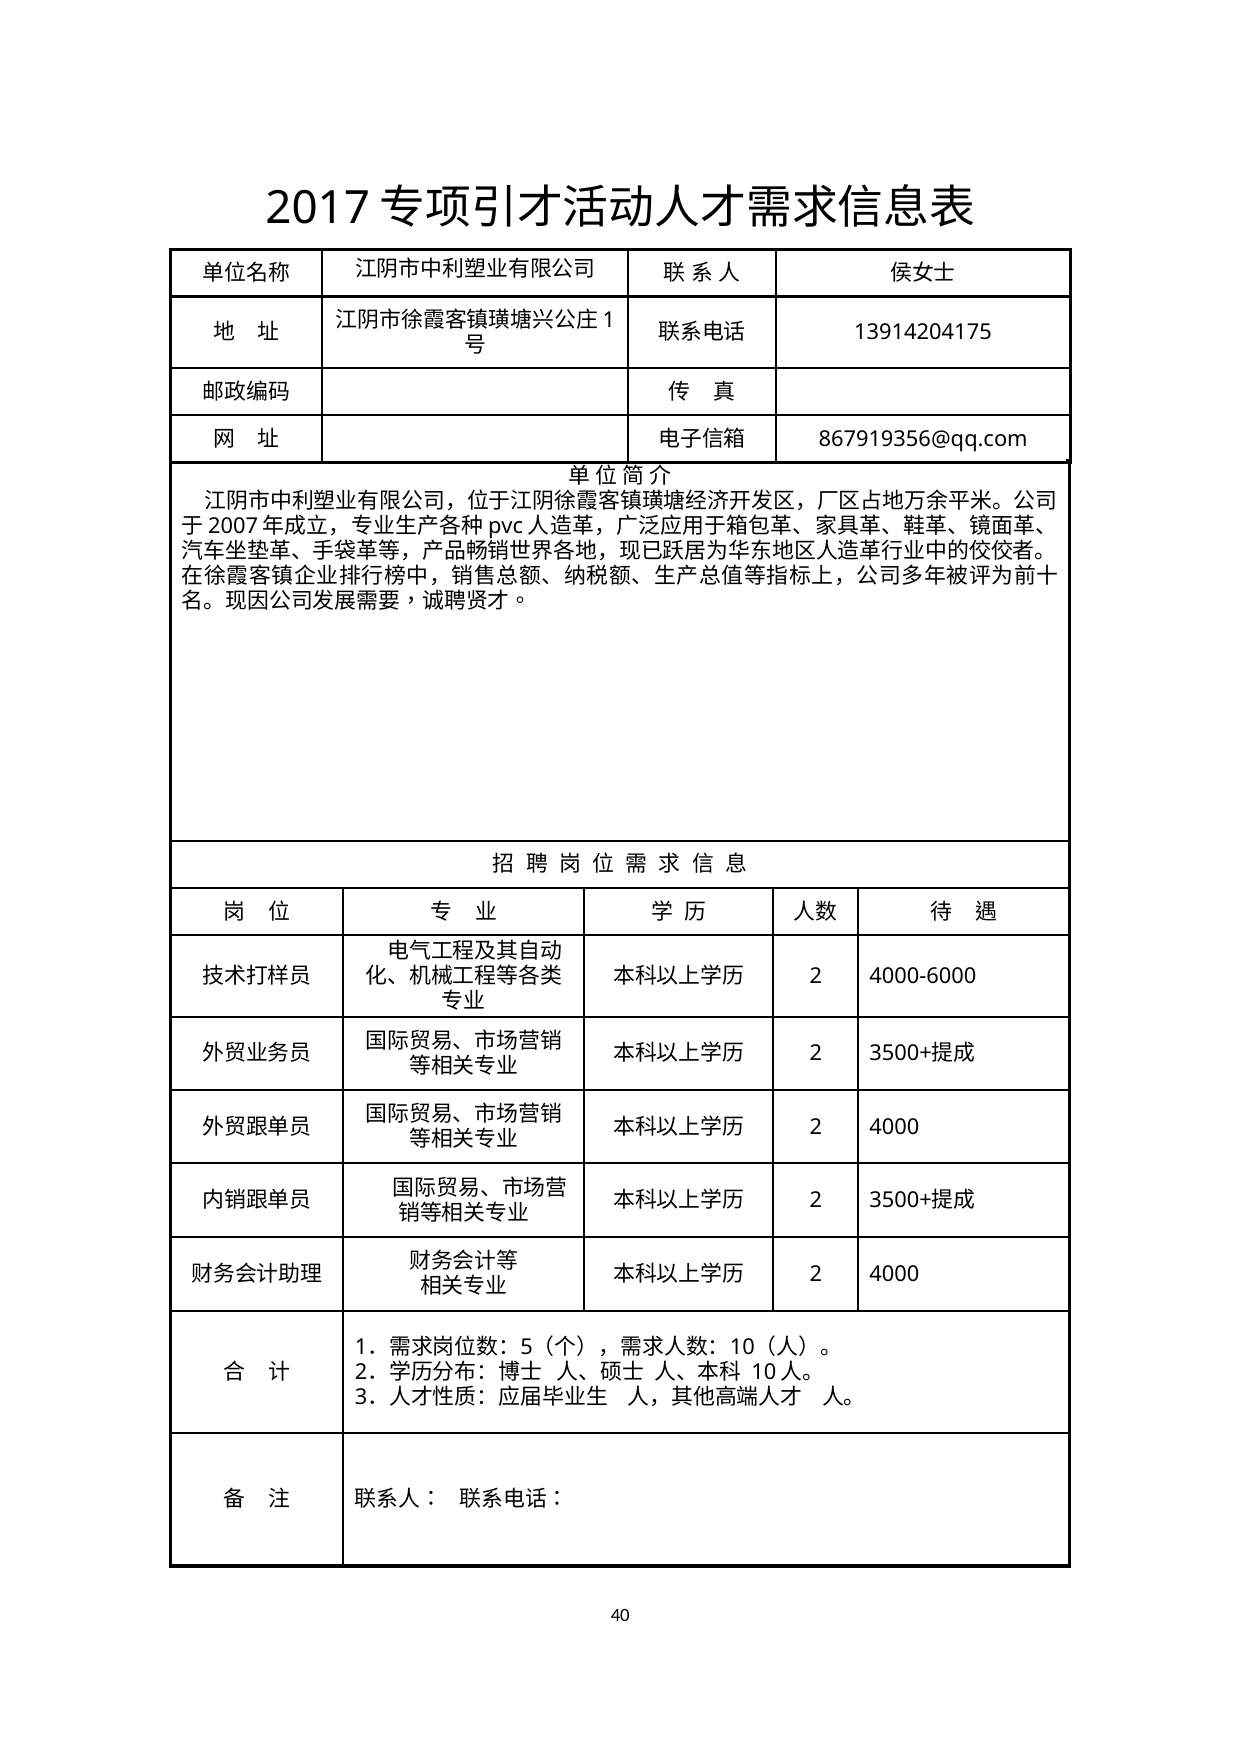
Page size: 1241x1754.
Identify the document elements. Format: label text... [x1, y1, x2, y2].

table_cell 外贸业务员 [172, 1018, 342, 1089]
table_cell 江阴市徐霞客镇璜塘兴公庄1号 [323, 298, 627, 367]
table_cell 本科以上学历 [585, 1018, 772, 1089]
table_cell 4000-6000 [859, 936, 1068, 1016]
table_cell 待 遇 [859, 889, 1068, 934]
table_cell 外贸跟单员 [172, 1091, 342, 1162]
table_cell 电气工程及其自动化、机械工程等各类专业 [344, 936, 583, 1016]
table_cell 国际贸易、市场营销等相关专业 [344, 1091, 583, 1162]
table_header 联 系 人 [629, 251, 775, 295]
table_cell 13914204175 [777, 298, 1069, 367]
table_header 侯女士 [777, 251, 1069, 295]
table_cell [323, 416, 627, 461]
table_cell [323, 369, 627, 414]
table_cell 本科以上学历 [585, 936, 772, 1016]
table_cell 学 历 [585, 889, 772, 934]
table_cell 3500+提成 [859, 1018, 1068, 1089]
table_cell 1．需求岗位数：5（个），需求人数：10（人）。 2．学历分布：博士 人、硕士 人、本科 10人。 3．人才性质：应届毕业生 人，其他高端人才 人。 [344, 1312, 1068, 1432]
table_header 江阴市中利塑业有限公司 [323, 251, 627, 295]
table_cell 867919356@qq.com [777, 416, 1069, 461]
table_cell 技术打样员 [172, 936, 342, 1016]
table_cell 2 [774, 1091, 857, 1162]
table_cell 人数 [774, 889, 857, 934]
table_cell 2 [774, 936, 857, 1016]
table_header 单位名称 [172, 251, 321, 295]
table_cell 内销跟单员 [172, 1164, 342, 1236]
table_cell 本科以上学历 [585, 1091, 772, 1162]
table_cell 本科以上学历 [585, 1164, 772, 1236]
text 2017专项引才活动人才需求信息表 [159, 177, 1081, 236]
table_cell 专 业 [344, 889, 583, 934]
table_cell 网 址 [172, 416, 321, 461]
table_cell 岗 位 [172, 889, 342, 934]
table_cell 本科以上学历 [585, 1238, 772, 1310]
table_cell 2 [774, 1018, 857, 1089]
table_cell 地 址 [172, 298, 321, 367]
table_cell 联系电话 [629, 298, 775, 367]
table_cell 电子信箱 [629, 416, 775, 461]
table_cell 传 真 [629, 369, 775, 414]
table_cell 国际贸易、市场营销等相关专业 [344, 1018, 583, 1089]
table_cell 3500+提成 [859, 1164, 1068, 1236]
table_cell 联系人： 联系电话： [344, 1434, 1068, 1564]
table_cell 2 [774, 1164, 857, 1236]
table_cell 招 聘 岗 位 需 求 信 息 [172, 842, 1068, 887]
table_cell 2 [774, 1238, 857, 1310]
table_cell 4000 [859, 1238, 1068, 1310]
table_cell 财务会计等 相关专业 [344, 1238, 583, 1310]
table_cell 备 注 [172, 1434, 342, 1564]
table_cell [777, 369, 1069, 414]
table_cell 邮政编码 [172, 369, 321, 414]
table_cell 4000 [859, 1091, 1068, 1162]
table_cell 财务会计助理 [172, 1238, 342, 1310]
table_cell 合 计 [172, 1312, 342, 1432]
table_cell 国际贸易、市场营销等相关专业 [344, 1164, 583, 1236]
table_cell 单 位 简 介 江阴市中利塑业有限公司，位于江阴徐霞客镇璜塘经济开发区，厂区占地万余平米。公司于2007年成立，专业生产各种pvc人造革，广泛应用于箱包革、家具革、鞋革、镜面革、汽车坐垫革、手袋革等，产品畅销世界各地，现已跃居为华东地区人造革行业中的佼佼者。在徐霞客镇企业排行榜中，销售总额、纳税额、生产总值等指标上，公司多年被评为前十名。现因公司发展需要，诚聘贤才。 [172, 464, 1068, 840]
